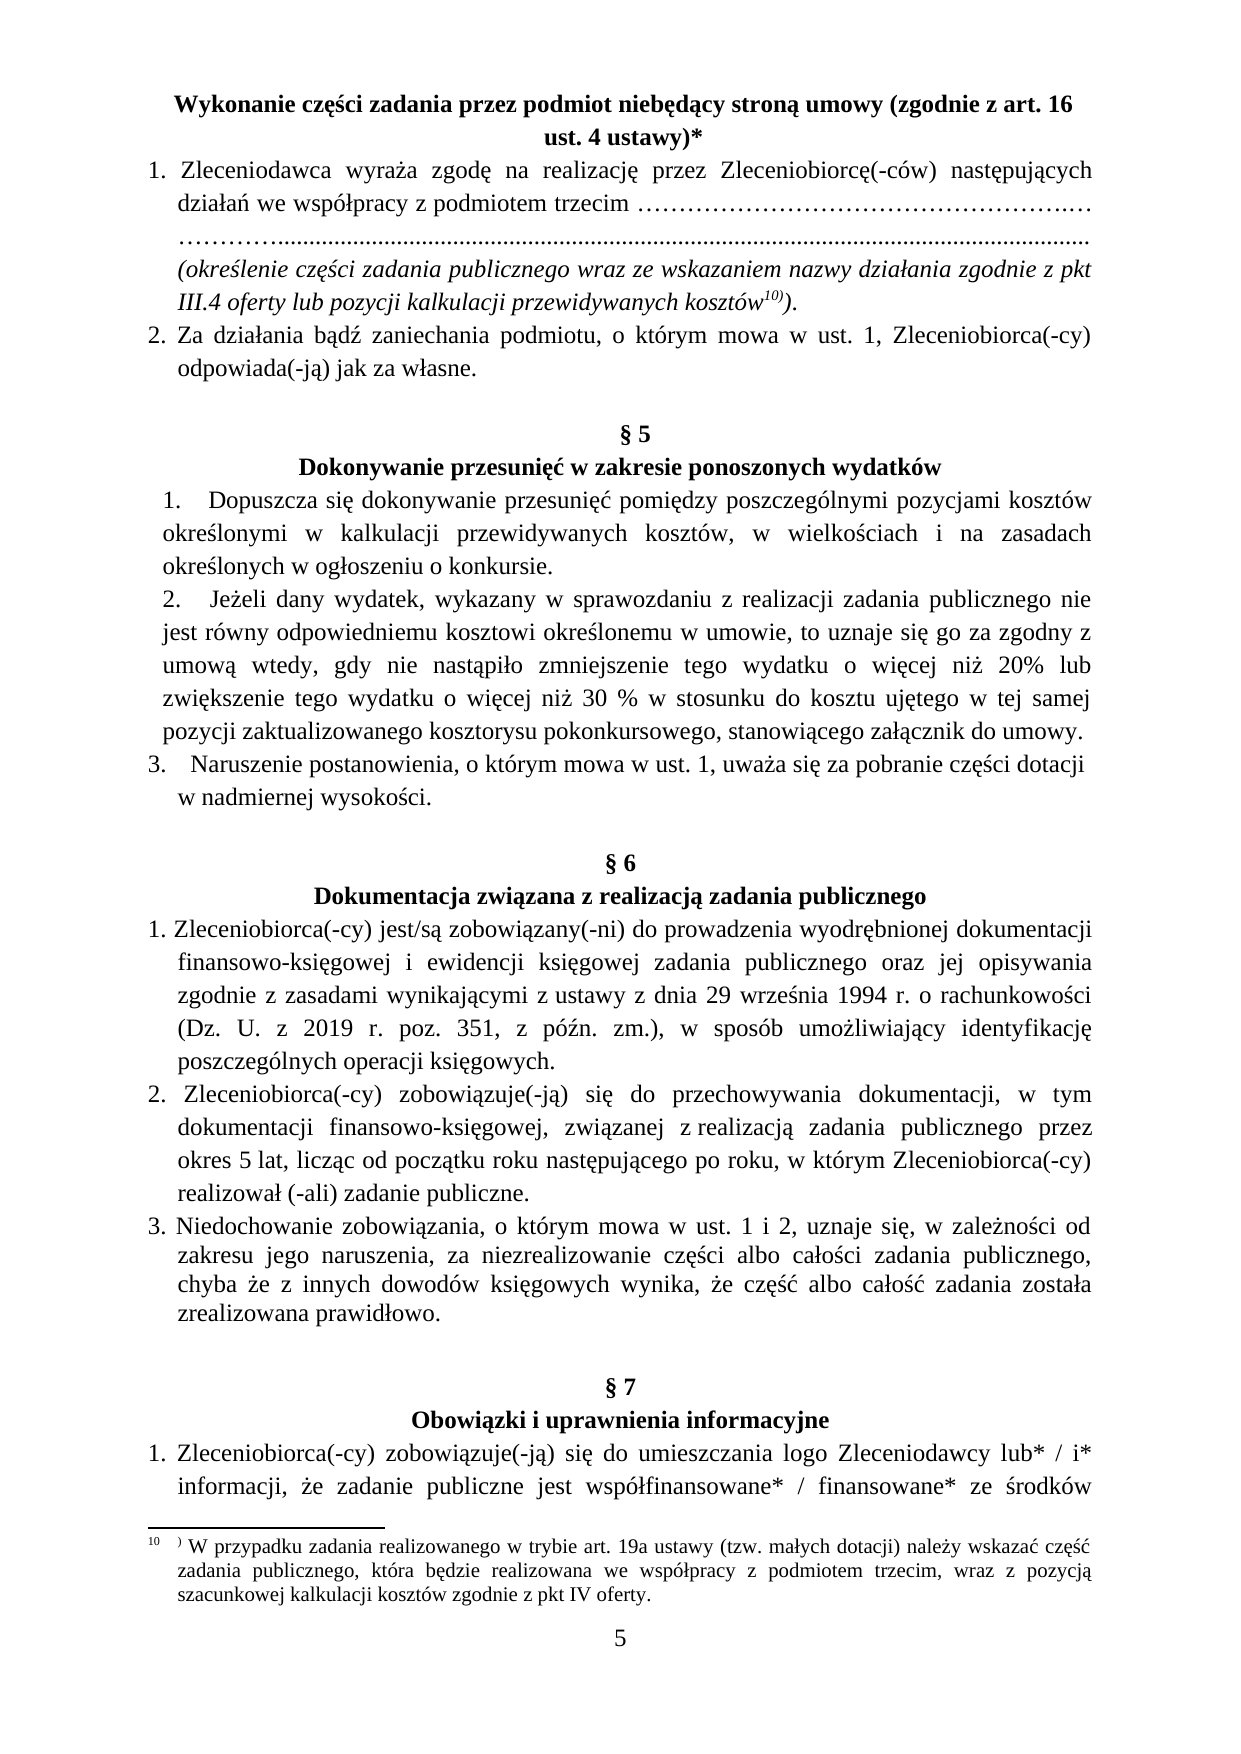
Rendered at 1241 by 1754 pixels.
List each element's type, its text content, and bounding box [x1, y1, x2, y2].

list Jeżeli dany wydatek, wykazany w sprawozdaniu z realizacji zadania publicznego nie jest równy odpowiedniemu kosztowi określonemu w umowie, to uznaje się go za zgodny z umową wtedy, gdy nie nastąpiło zmniejszenie tego wydatku o więcej niż 20% lub zwiększenie tego wydatku o więcej niż 30 % w stosunku do kosztu ujętego w tej samej pozycji zaktualizowanego kosztorysu pokonkursowego, stanowiącego załącznik do umowy. [162, 584, 1093, 745]
text 1. Zleceniobiorca(-cy) jest/są zobowiązany(-ni) do prowadzenia wyodrębnionej dokumentacji finansowo-księgowej i ewidencji księgowej zadania publicznego oraz jej opisywania zgodnie z zasadami wynikającymi z ustawy z dnia 29 września 1994 r. o rachunkowości (Dz. U. z 2019 r. poz. 351, z późn. zm.), w sposób umożliwiający identyfikację poszczególnych operacji księgowych. [148, 914, 1093, 1075]
text Obowiązki i uprawnienia informacyjne [148, 1405, 1093, 1434]
subtitle Wykonanie części zadania przez podmiot niebędący stroną umowy (zgodnie z art. 16 ust. 4 ustawy)* [154, 89, 1093, 150]
text Dokonywanie przesunięć w zakresie ponoszonych wydatków [148, 452, 1093, 481]
text 2. Za działania bądź zaniechania podmiotu, o którym mowa w ust. 1, Zleceniobiorca(-cy) odpowiada(-ją) jak za własne. [148, 320, 1093, 382]
text 2. Zleceniobiorca(-cy) zobowiązuje(-ją) się do przechowywania dokumentacji, w tym dokumentacji finansowo-księgowej, związanej z realizacją zadania publicznego przez okres 5 lat, licząc od początku roku następującego po roku, w którym Zleceniobiorca(-cy) realizował (-ali) zadanie publiczne. [148, 1079, 1093, 1207]
list Naruszenie postanowienia, o którym mowa w ust. 1, uważa się za pobranie części dotacji w nadmiernej wysokości. [148, 749, 1093, 811]
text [148, 1438, 1093, 1500]
list Dopuszcza się dokonywanie przesunięć pomiędzy poszczególnymi pozycjami kosztów określonymi w kalkulacji przewidywanych kosztów, w wielkościach i na zasadach określonych w ogłoszeniu o konkursie. [162, 485, 1093, 580]
text § 6 [148, 848, 1093, 877]
text § 5 [177, 419, 1093, 448]
text 3. Niedochowanie zobowiązania, o którym mowa w ust. 1 i 2, uznaje się, w zależności od zakresu jego naruszenia, za niezrealizowanie części albo całości zadania publicznego, chyba że z innych dowodów księgowych wynika, że część albo całość zadania została zrealizowana prawidłowo. [148, 1211, 1093, 1326]
text 1. Zleceniodawca wyraża zgodę na realizację przez Zleceniobiorcę(-ców) następujących działań we współpracy z podmiotem trzecim …………………………………………….… …………..................................................................................................................................(określenie części zadania publicznego wraz ze wskazaniem nazwy działania zgodnie z pkt III.4 oferty lub pozycji kalkulacji przewidywanych kosztów)). [148, 155, 1093, 316]
text Dokumentacja związana z realizacją zadania publicznego [148, 881, 1093, 910]
text § 7 [148, 1372, 1093, 1401]
